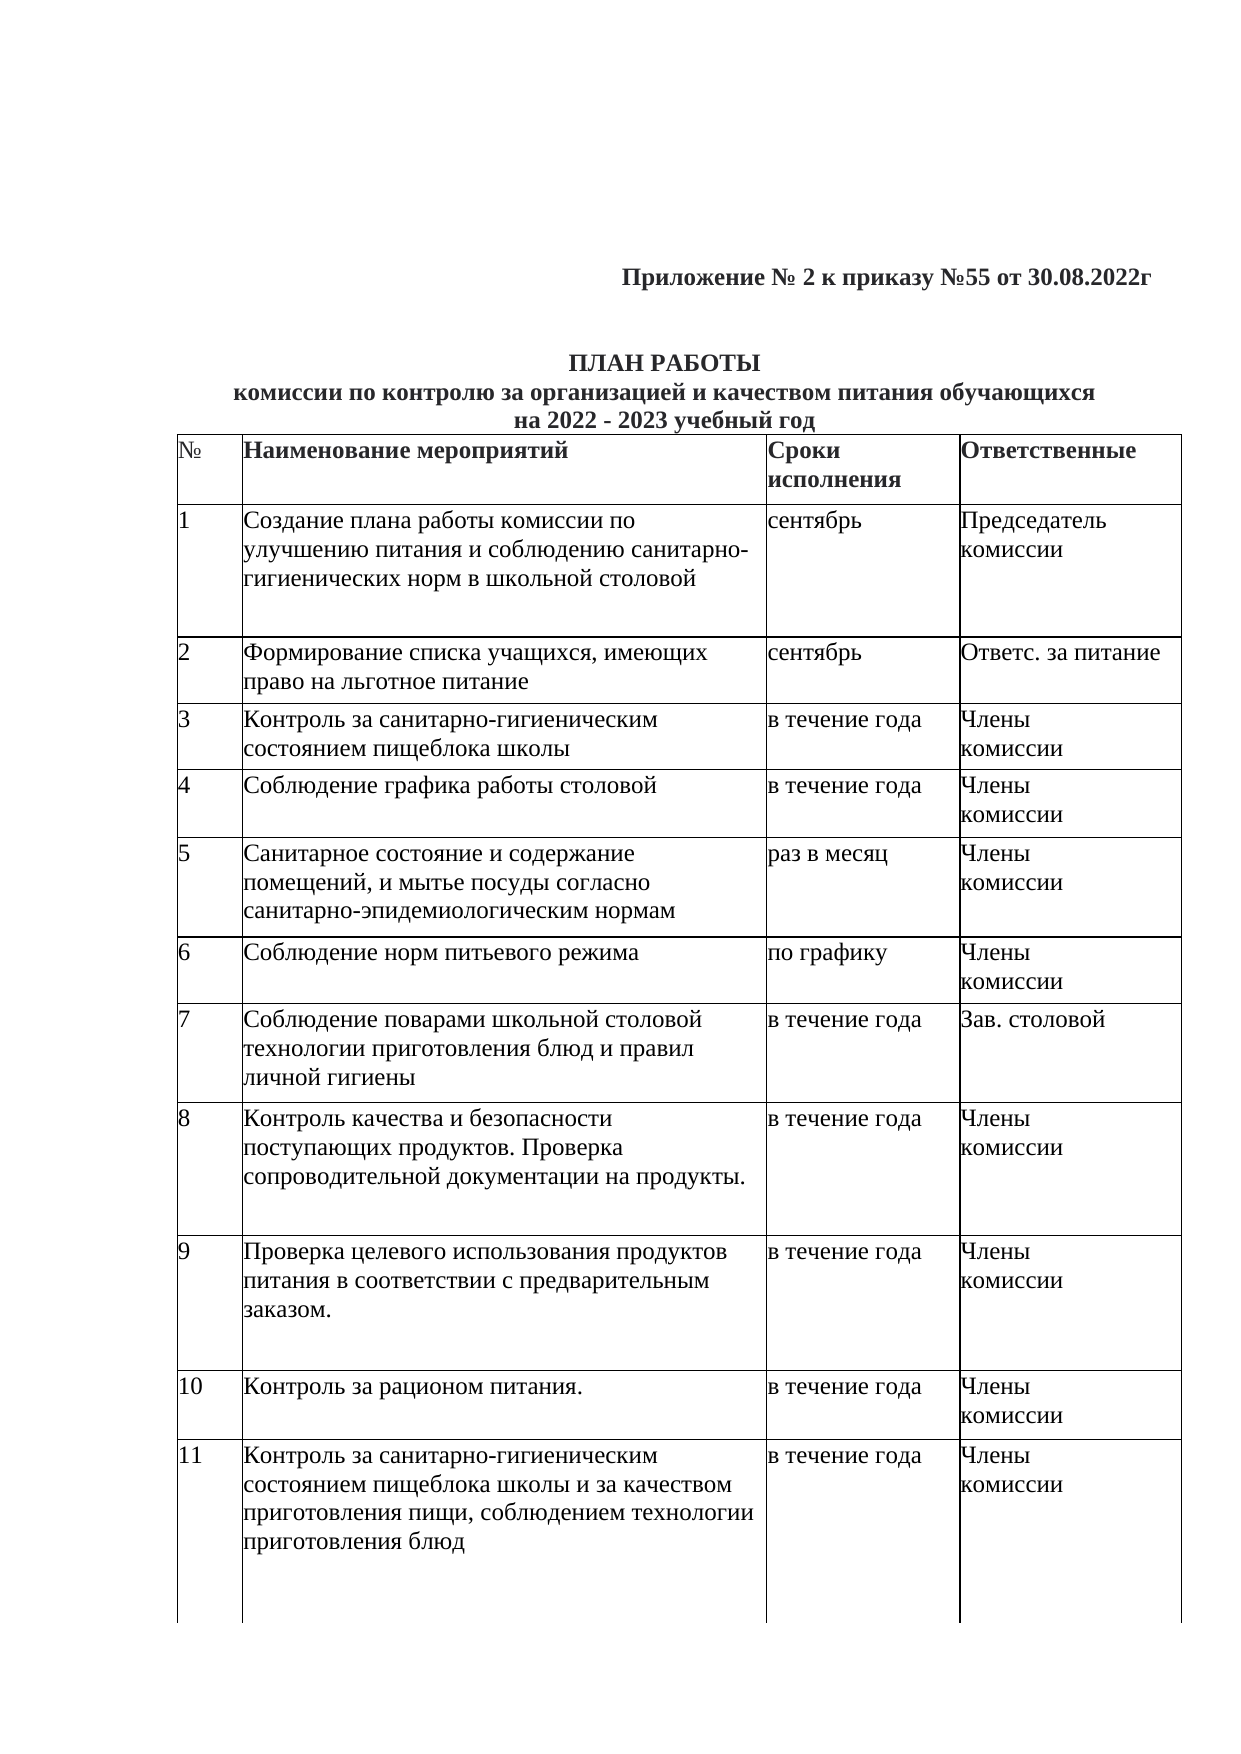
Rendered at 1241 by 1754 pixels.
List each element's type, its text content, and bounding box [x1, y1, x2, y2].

table_cell Соблюдение норм питьевого режима [243, 938, 766, 1003]
table_cell Санитарное состояние и содержание помещений, и мытье посуды согласно санитарно-эпидемиологическим нормам [243, 838, 766, 936]
table_cell в течение года [767, 1236, 959, 1370]
table_cell 4 [178, 770, 242, 837]
table_cell в течение года [767, 770, 959, 837]
table_cell 9 [178, 1236, 242, 1370]
table_cell Контроль качества и безопасности поступающих продуктов. Проверка сопроводительной документации на продукты. [243, 1103, 766, 1235]
table_cell Члены комиссии [961, 1103, 1181, 1235]
text ПЛАН РАБОТЫ [177, 348, 1152, 377]
table_header № [178, 435, 242, 504]
table_cell в течение года [767, 1103, 959, 1235]
table_cell Члены комиссии [961, 938, 1181, 1003]
table_cell Создание плана работы комиссии по улучшению питания и соблюдению санитарно-гигиенических норм в школьной столовой [243, 505, 766, 636]
table_header Наименование мероприятий [243, 435, 766, 504]
table_cell в течение года [767, 1371, 959, 1439]
table_cell сентябрь [767, 638, 959, 703]
table_cell Проверка целевого использования продуктов питания в соответствии с предварительным заказом. [243, 1236, 766, 1370]
table_cell Ответс. за питание [961, 638, 1181, 703]
table_cell Соблюдение графика работы столовой [243, 770, 766, 837]
table_cell Члены комиссии [961, 1440, 1181, 1622]
table_cell в течение года [767, 1440, 959, 1622]
table_cell Зав. столовой [961, 1004, 1181, 1102]
table_cell Члены комиссии [961, 838, 1181, 936]
table_cell Члены комиссии [961, 1371, 1181, 1439]
table_cell Соблюдение поварами школьной столовой технологии приготовления блюд и правил личной гигиены [243, 1004, 766, 1102]
table_cell Члены комиссии [961, 1236, 1181, 1370]
table_cell 7 [178, 1004, 242, 1102]
table_cell 3 [178, 704, 242, 769]
table_cell 11 [178, 1440, 242, 1622]
text на 2022 - 2023 учебный год [177, 406, 1152, 434]
text комиссии по контролю за организацией и качеством питания обучающихся [177, 377, 1152, 406]
table_cell 2 [178, 638, 242, 703]
table_cell 1 [178, 505, 242, 636]
table_cell Члены комиссии [961, 704, 1181, 769]
table_cell Формирование списка учащихся, имеющих право на льготное питание [243, 638, 766, 703]
table_cell 10 [178, 1371, 242, 1439]
table_cell Члены комиссии [961, 770, 1181, 837]
table_cell 5 [178, 838, 242, 936]
table_cell Председатель комиссии [961, 505, 1181, 636]
table_cell 6 [178, 938, 242, 1003]
table_cell Контроль за рационом питания. [243, 1371, 766, 1439]
table_cell Контроль за санитарно-гигиеническим состоянием пищеблока школы и за качеством приготовления пищи, соблюдением технологии приготовления блюд [243, 1440, 766, 1622]
table_cell раз в месяц [767, 838, 959, 936]
table_cell сентябрь [767, 505, 959, 636]
table_cell в течение года [767, 704, 959, 769]
table_cell по графику [767, 938, 959, 1003]
table_cell 8 [178, 1103, 242, 1235]
table_header Сроки исполнения [767, 435, 959, 504]
table_header Ответственные [961, 435, 1181, 504]
table_cell Контроль за санитарно-гигиеническим состоянием пищеблока школы [243, 704, 766, 769]
table_cell в течение года [767, 1004, 959, 1102]
text Приложение № 2 к приказу №55 от 30.08.2022г [177, 262, 1152, 291]
